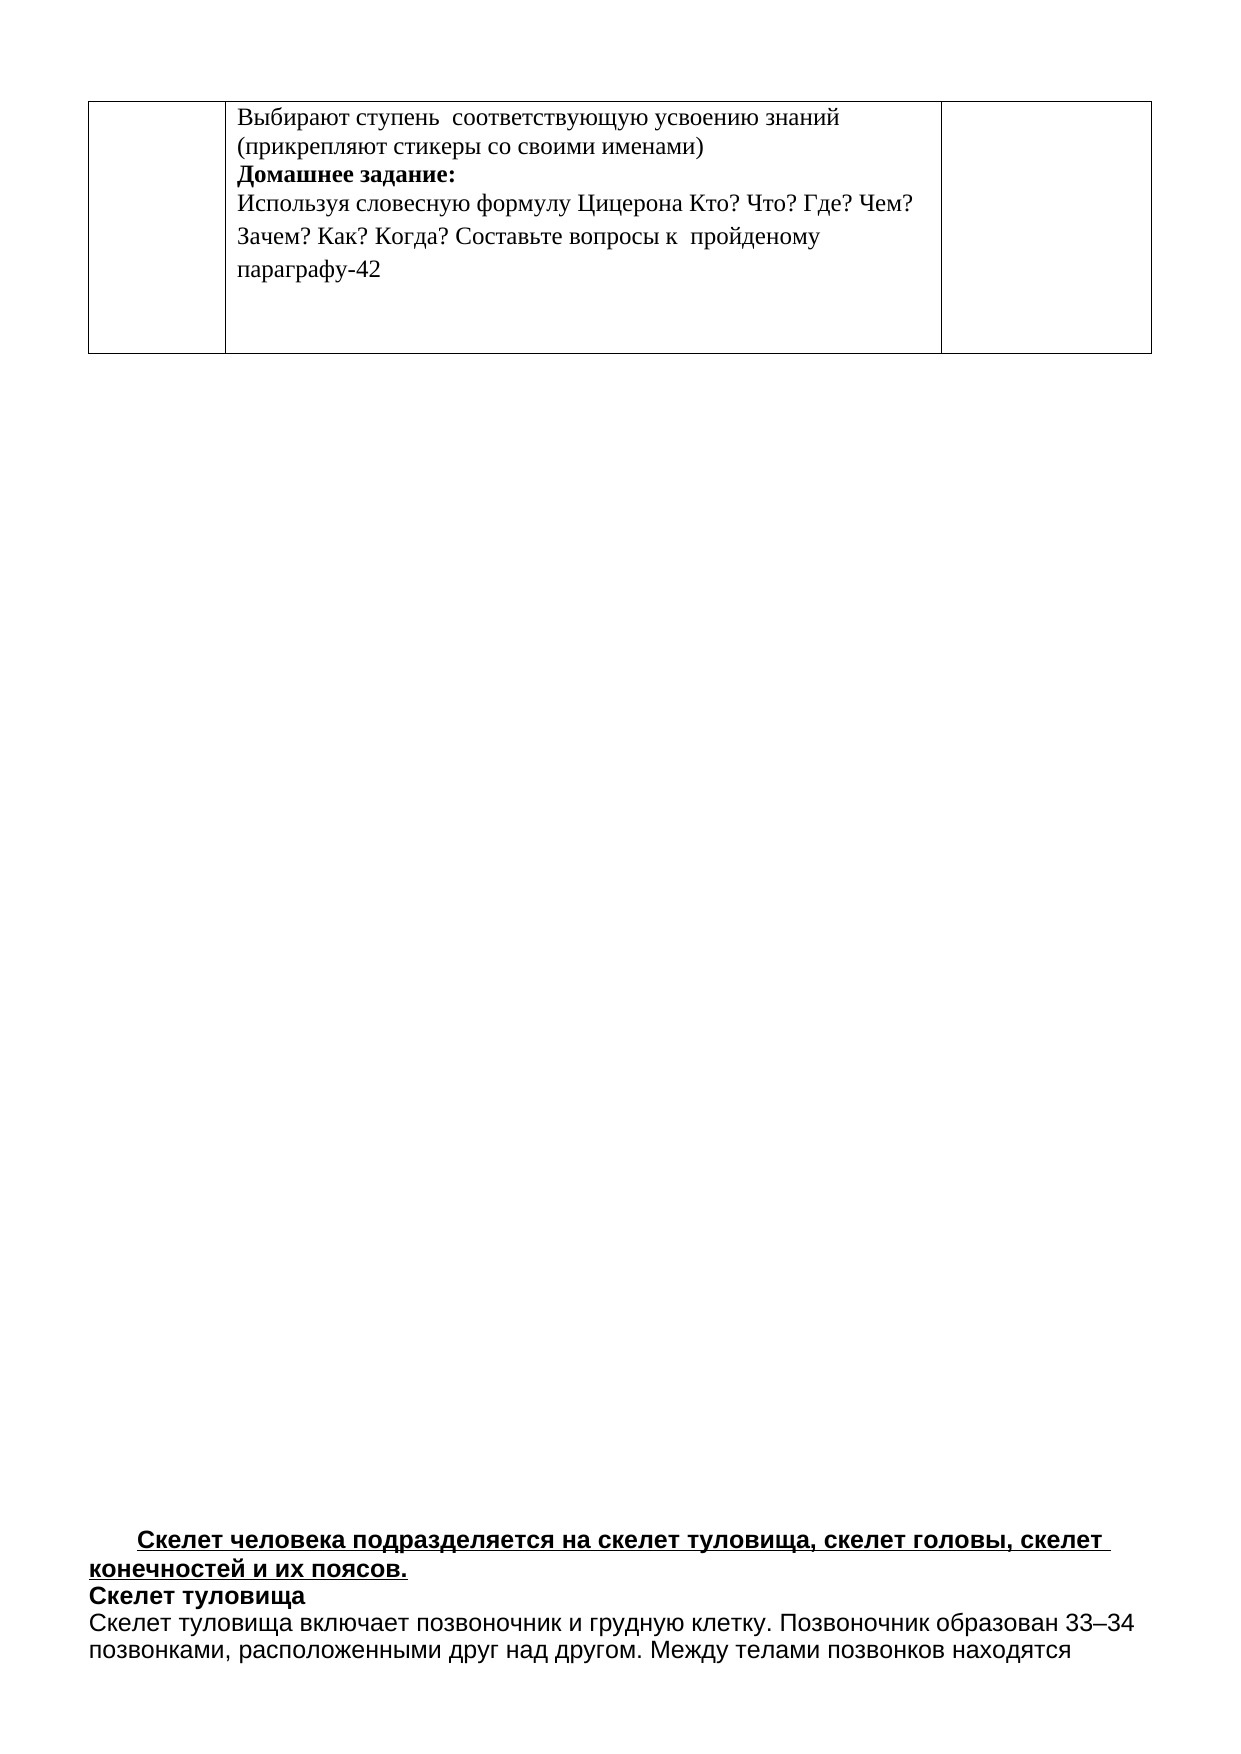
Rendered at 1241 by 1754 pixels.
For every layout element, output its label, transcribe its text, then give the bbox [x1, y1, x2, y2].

text Скелет туловища [89, 1583, 1152, 1610]
text Скелет человека подразделяется на скелет туловища, скелет головы, скелет [89, 1525, 1152, 1554]
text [89, 1610, 1152, 1664]
table_cell [942, 102, 1151, 353]
text конечностей и их поясов. [89, 1554, 1152, 1583]
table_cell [89, 102, 225, 353]
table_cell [226, 102, 941, 353]
